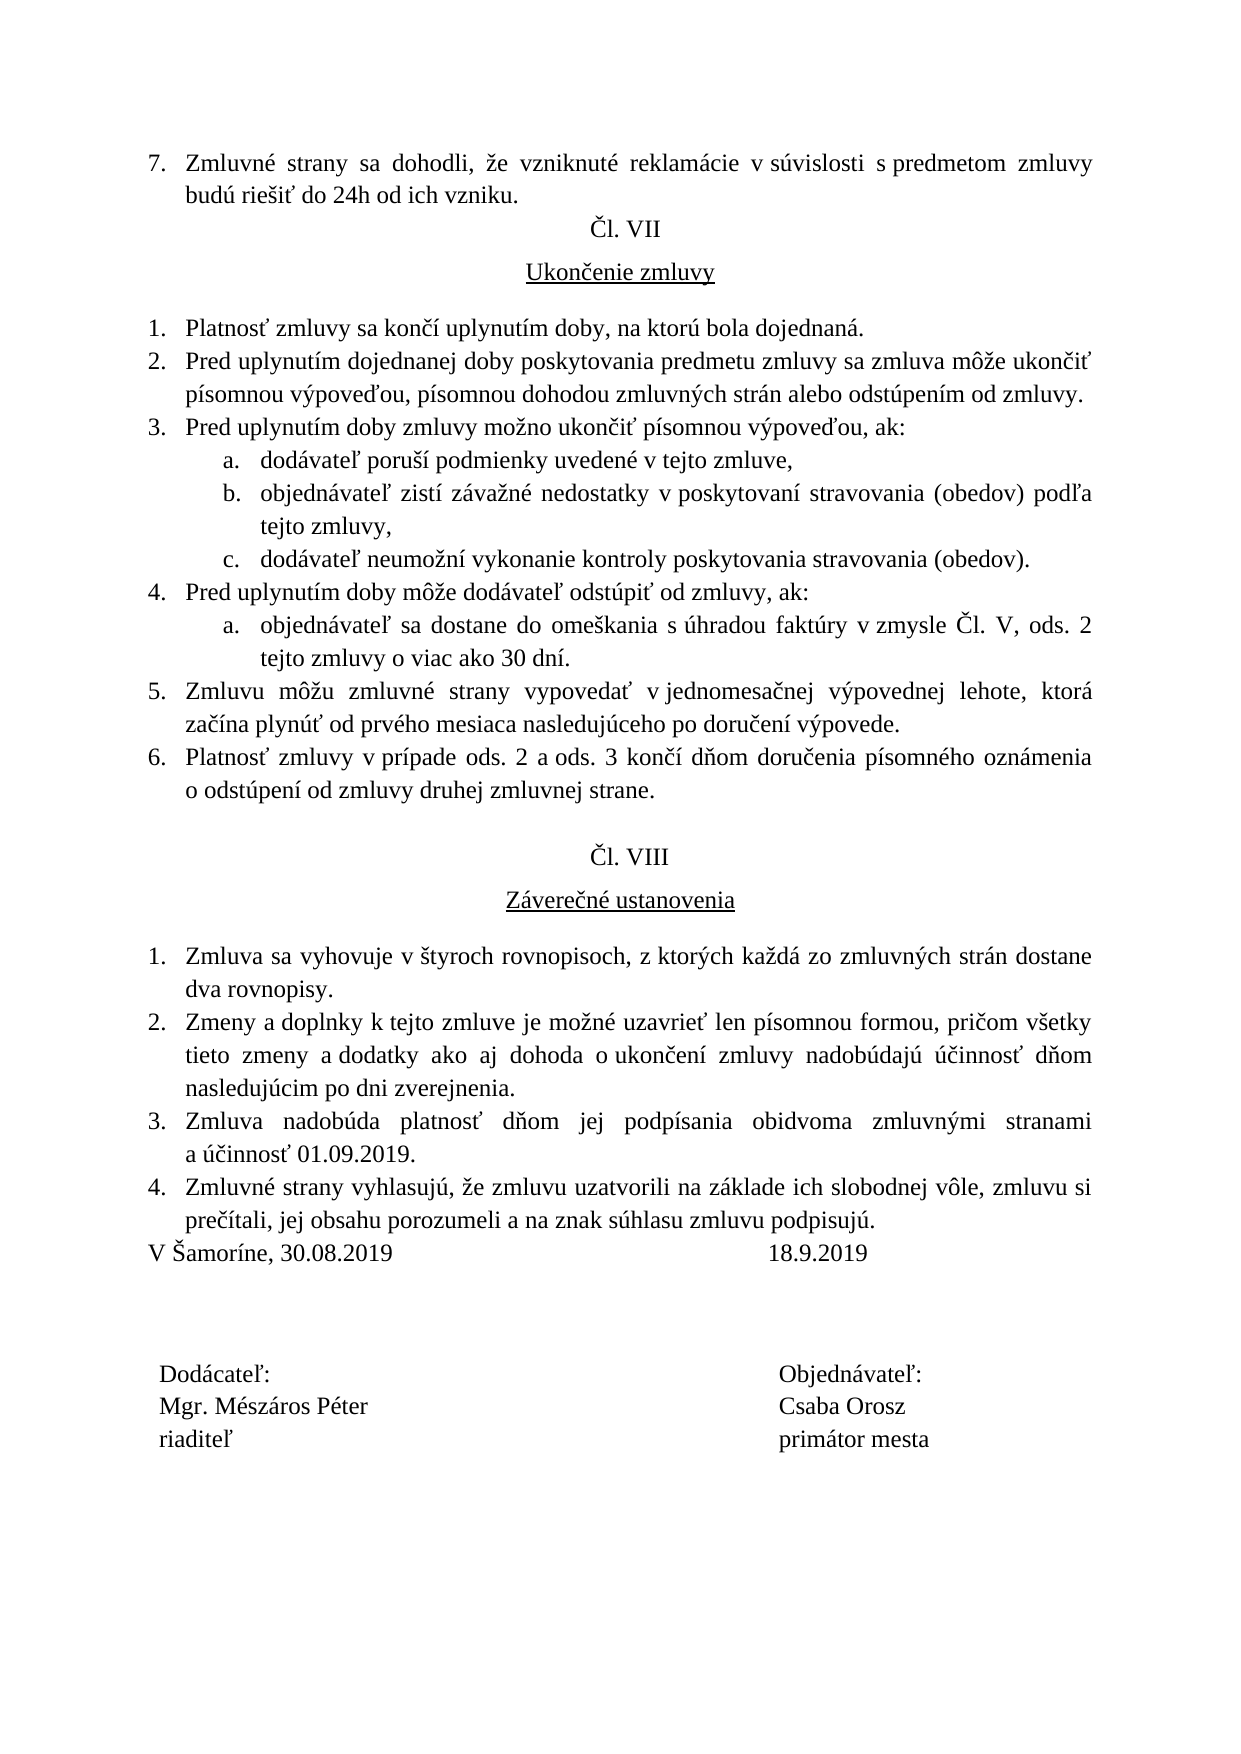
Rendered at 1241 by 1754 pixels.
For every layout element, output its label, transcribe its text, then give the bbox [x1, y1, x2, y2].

table_header Objednávateľ: [768, 1359, 1092, 1391]
list Čl. VII [554, 214, 1093, 242]
list V Šamoríne, 30.08.2019 18.9.2019 [148, 1238, 1093, 1267]
list dodávateľ neumožní vykonanie kontroly poskytovania stravovania (obedov). [223, 544, 1093, 573]
list Zmeny a doplnky k tejto zmluve je možné uzavrieť len písomnou formou, pričom všetky tieto zmeny a dodatky ako aj dohoda o ukončení zmluvy nadobúdajú účinnosť dňom nasledujúcim po dni zverejnenia. [148, 1007, 1093, 1102]
text Ukončenie zmluvy [148, 257, 1093, 286]
list Platnosť zmluvy sa končí uplynutím doby, na ktorú bola dojednaná. [148, 313, 1093, 342]
list Zmluvné strany vyhlasujú, že zmluvu uzatvorili na základe ich slobodnej vôle, zmluvu si prečítali, jej obsahu porozumeli a na znak súhlasu zmluvu podpisujú. [148, 1172, 1093, 1234]
table_cell Csaba Orosz [768, 1391, 1092, 1424]
table_cell riaditeľ [148, 1424, 767, 1457]
list objednávateľ sa dostane do omeškania s úhradou faktúry v zmysle Čl. V, ods. 2 tejto zmluvy o viac ako 30 dní. [223, 610, 1093, 672]
list Zmluvu môžu zmluvné strany vypovedať v jednomesačnej výpovednej lehote, ktorá začína plynúť od prvého mesiaca nasledujúceho po doručení výpovede. [148, 676, 1093, 738]
list Zmluvné strany sa dohodli, že vzniknuté reklamácie v súvislosti s predmetom zmluvy budú riešiť do 24h od ich vzniku. [148, 148, 1093, 209]
list Čl. VIII [554, 842, 1093, 870]
table_cell primátor mesta [768, 1424, 1092, 1457]
list objednávateľ zistí závažné nedostatky v poskytovaní stravovania (obedov) podľa tejto zmluvy, [223, 478, 1093, 540]
list Pred uplynutím doby zmluvy možno ukončiť písomnou výpoveďou, ak: [148, 412, 1093, 441]
list Pred uplynutím dojednanej doby poskytovania predmetu zmluvy sa zmluva môže ukončiť písomnou výpoveďou, písomnou dohodou zmluvných strán alebo odstúpením od zmluvy. [148, 346, 1093, 408]
list Platnosť zmluvy v prípade ods. 2 a ods. 3 končí dňom doručenia písomného oznámenia o odstúpení od zmluvy druhej zmluvnej strane. [148, 742, 1093, 804]
list Zmluva nadobúda platnosť dňom jej podpísania obidvoma zmluvnými stranami a účinnosť 01.09.2019. [148, 1106, 1093, 1168]
list Pred uplynutím doby môže dodávateľ odstúpiť od zmluvy, ak: [148, 577, 1093, 606]
text Záverečné ustanovenia [148, 885, 1093, 914]
list dodávateľ poruší podmienky uvedené v tejto zmluve, [223, 445, 1093, 474]
table_cell Mgr. Mészáros Péter [148, 1391, 767, 1424]
table_header Dodácateľ: [148, 1359, 767, 1391]
list Zmluva sa vyhovuje v štyroch rovnopisoch, z ktorých každá zo zmluvných strán dostane dva rovnopisy. [148, 941, 1093, 1003]
